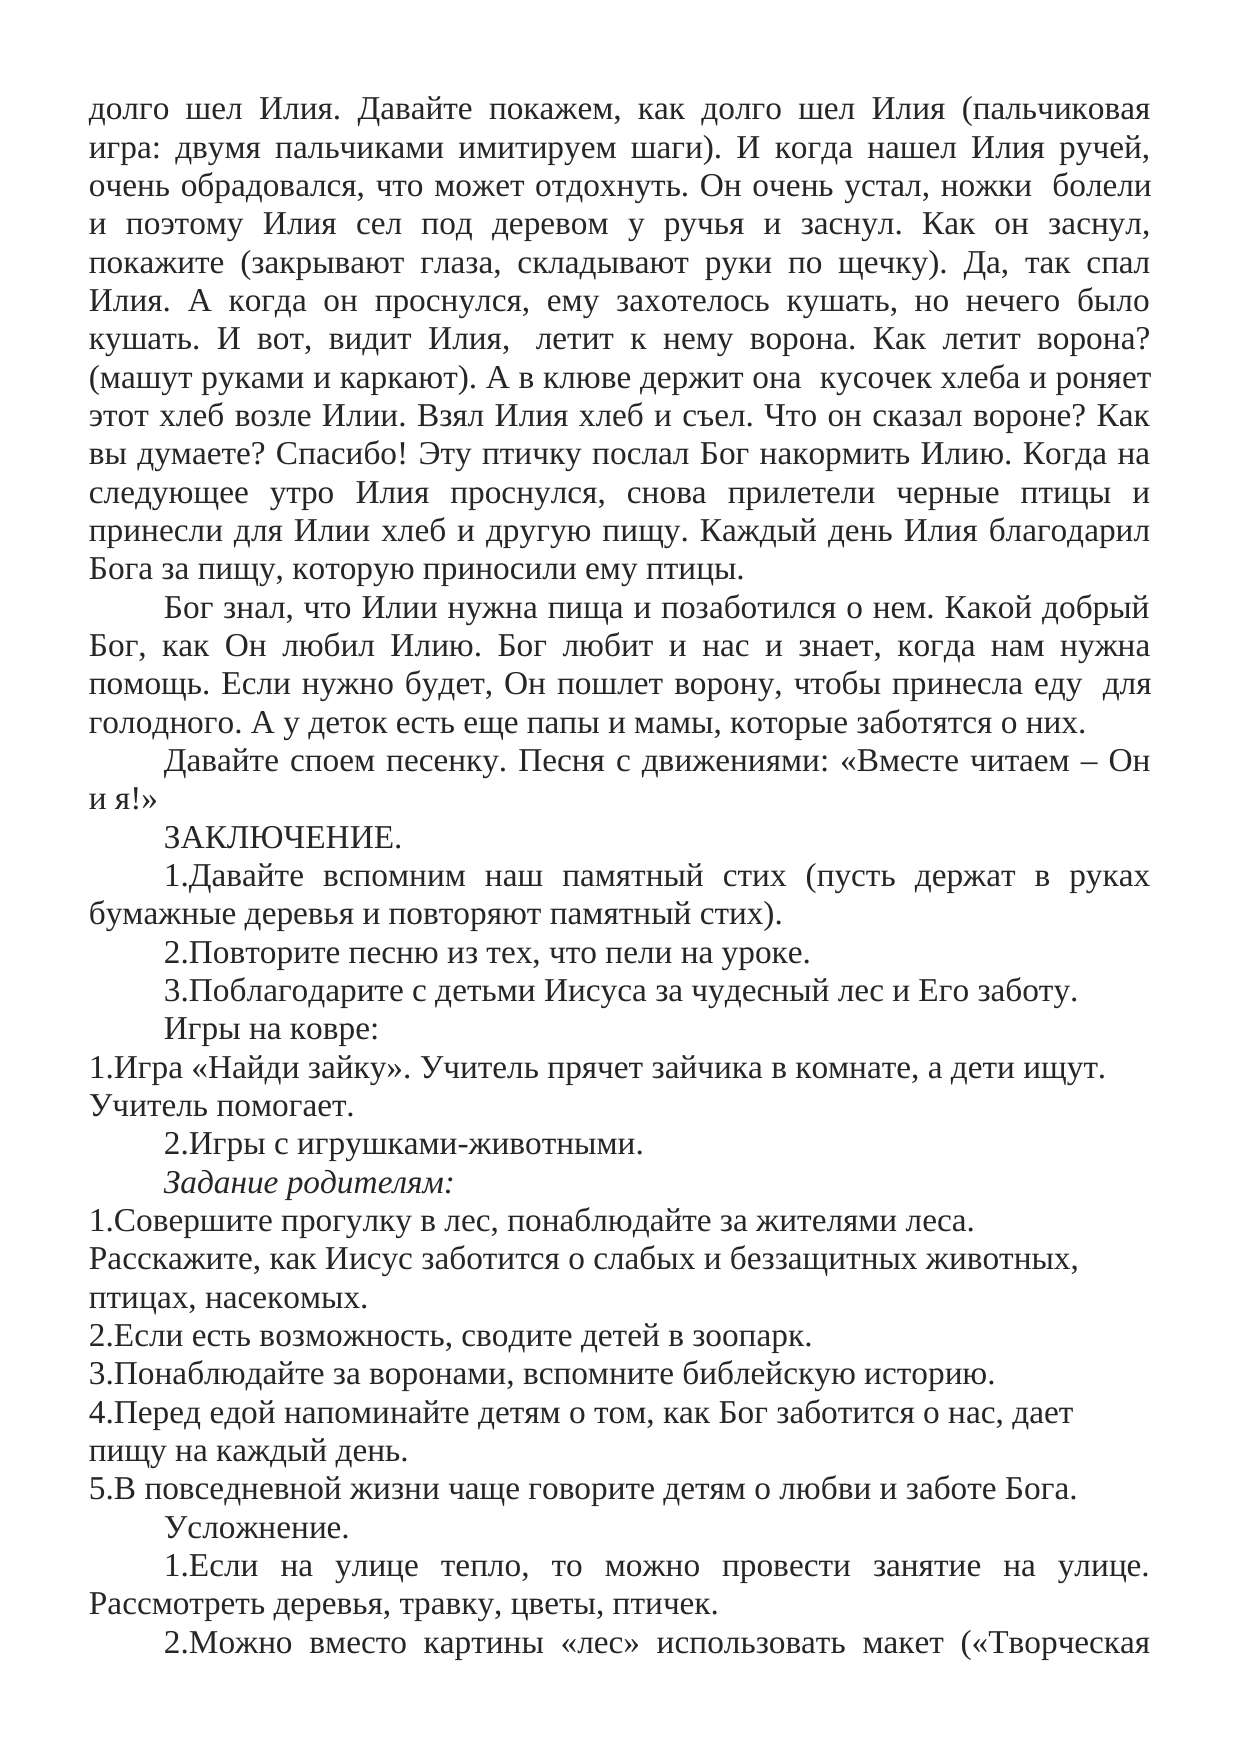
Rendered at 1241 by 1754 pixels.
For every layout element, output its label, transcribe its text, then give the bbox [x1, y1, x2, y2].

text 2.Игры с игрушками-животными. [89, 1124, 1152, 1162]
text ЗАКЛЮЧЕНИЕ. [89, 817, 1152, 855]
text 2.Если есть возможность, сводите детей в зоопарк. [89, 1315, 1152, 1354]
text 5.В повседневной жизни чаще говорите детям о любви и заботе Бога. [89, 1469, 1152, 1507]
text 2.Повторите песню из тех, что пели на уроке. [89, 932, 1152, 970]
text Усложнение. [89, 1507, 1152, 1545]
text Давайте споем песенку. Песня с движениями: «Вместе читаем – Он и я!» [89, 740, 1152, 817]
text 1.Давайте вспомним наш памятный стих (пусть держат в руках бумажные деревья и повторяют памятный стих). [89, 855, 1152, 932]
text 1.Игра «Найди зайку». Учитель прячет зайчика в комнате, а дети ищут. Учитель помогает. [89, 1047, 1152, 1124]
text Игры на ковре: [89, 1009, 1152, 1047]
text 3.Поблагодарите с детьми Иисуса за чудесный лес и Его заботу. [89, 970, 1152, 1009]
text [89, 89, 1152, 587]
text 4.Перед едой напоминайте детям о том, как Бог заботится о нас, дает пищу на каждый день. [89, 1392, 1152, 1469]
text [89, 1622, 1152, 1660]
text 1.Совершите прогулку в лес, понаблюдайте за жителями леса. Расскажите, как Иисус заботится о слабых и беззащитных животных, птицах, насекомых. [89, 1200, 1152, 1315]
text 3.Понаблюдайте за воронами, вспомните библейскую историю. [89, 1354, 1152, 1392]
text 1.Если на улице тепло, то можно провести занятие на улице. Рассмотреть деревья, травку, цветы, птичек. [89, 1545, 1152, 1622]
text Бог знал, что Илии нужна пища и позаботился о нем. Какой добрый Бог, как Он любил Илию. Бог любит и нас и знает, когда нам нужна помощь. Если нужно будет, Он пошлет ворону, чтобы принесла еду для голодного. А у деток есть еще папы и мамы, которые заботятся о них. [89, 587, 1152, 740]
text Задание родителям: [164, 1162, 1152, 1200]
